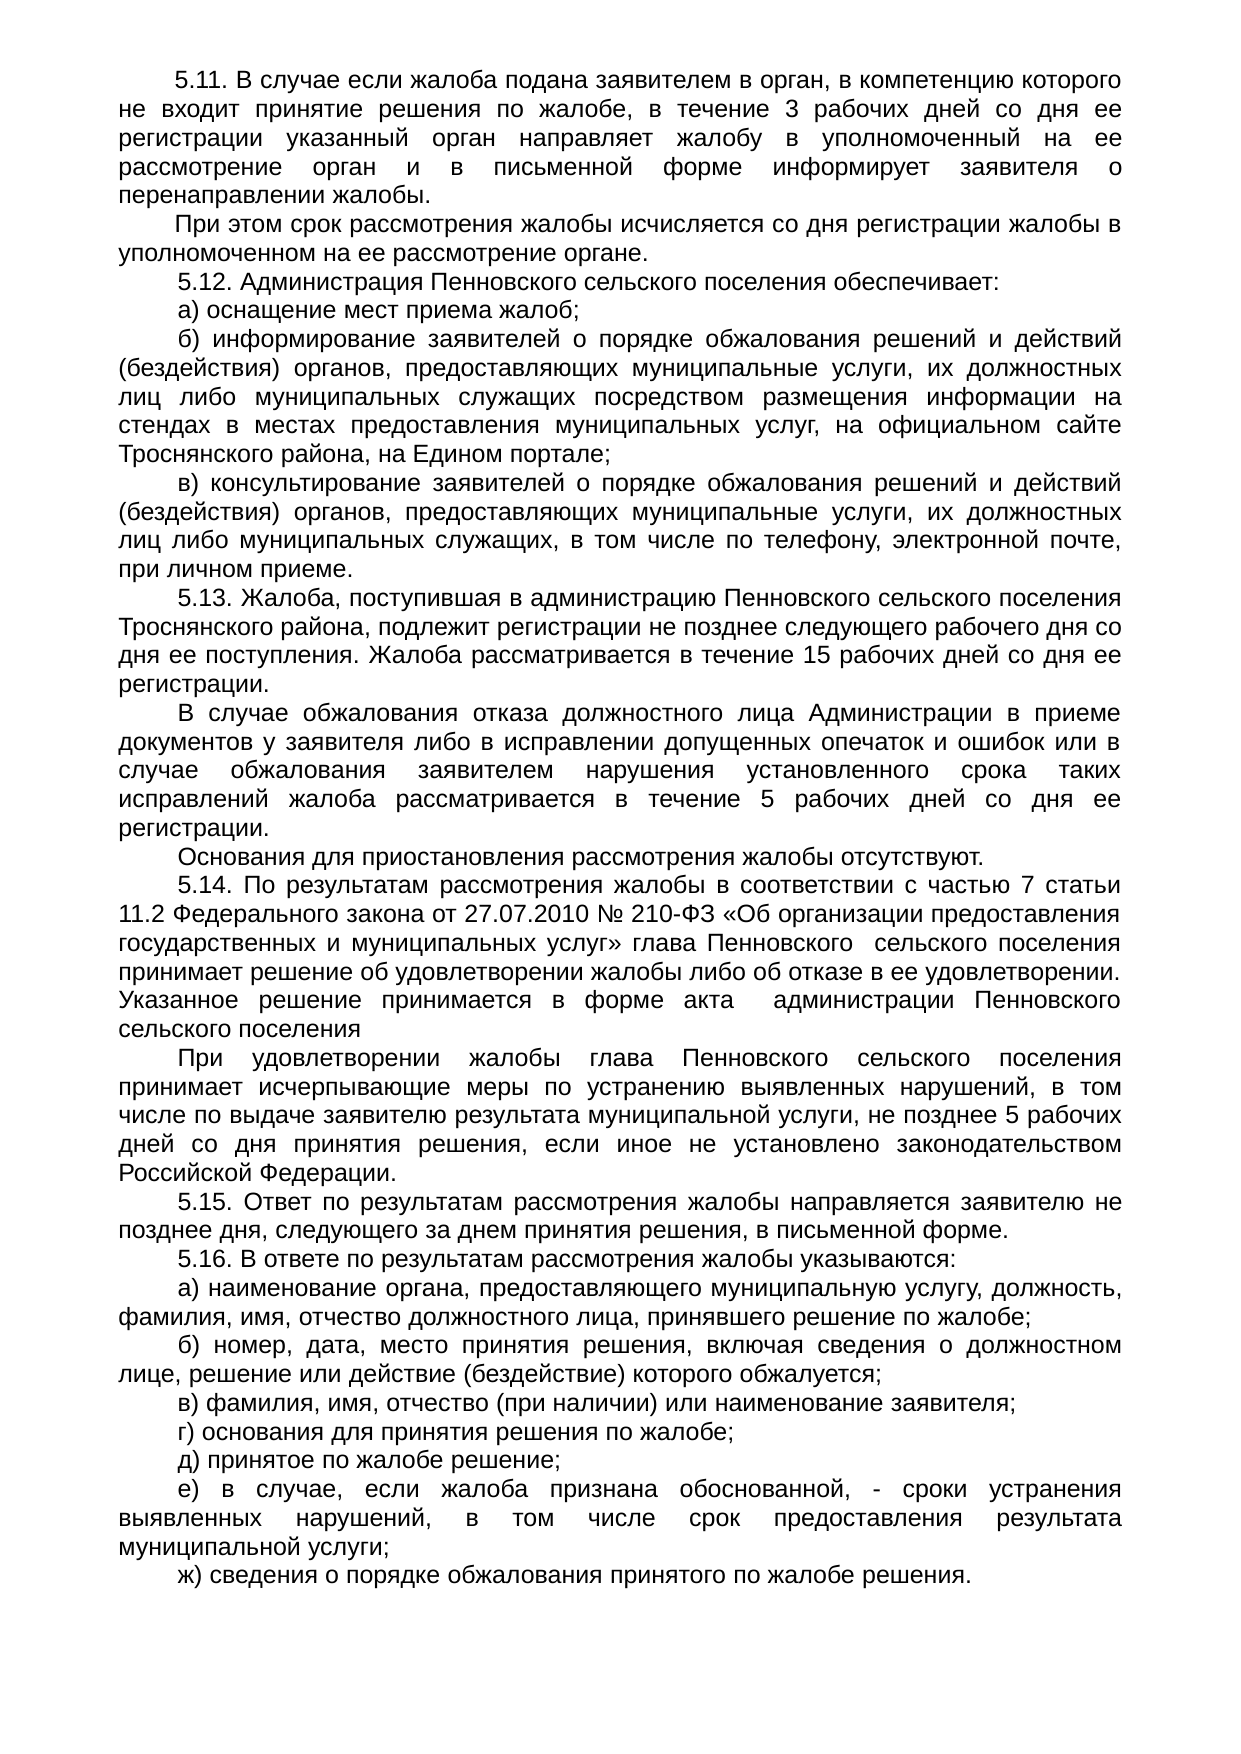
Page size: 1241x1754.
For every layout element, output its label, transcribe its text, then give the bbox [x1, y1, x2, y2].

text г) основания для принятия решения по жалобе; [118, 1417, 1122, 1445]
text б) номер, дата, место принятия решения, включая сведения о должностном лице, решение или действие (бездействие) которого обжалуется; [118, 1330, 1122, 1388]
text в) консультирование заявителей о порядке обжалования решений и действий (бездействия) органов, предоставляющих муниципальные услуги, их должностных лиц либо муниципальных служащих, в том числе по телефону, электронной почте, при личном приеме. [118, 468, 1122, 583]
text В случае обжалования отказа должностного лица Администрации в приеме документов у заявителя либо в исправлении допущенных опечаток и ошибок или в случае обжалования заявителем нарушения установленного срока таких исправлений жалоба рассматривается в течение 5 рабочих дней со дня ее регистрации. [118, 698, 1122, 842]
text 5.11. В случае если жалоба подана заявителем в орган, в компетенцию которого не входит принятие решения по жалобе, в течение 3 рабочих дней со дня ее регистрации указанный орган направляет жалобу в уполномоченный на ее рассмотрение орган и в письменной форме информирует заявителя о перенаправлении жалобы. [118, 65, 1122, 209]
text 5.16. В ответе по результатам рассмотрения жалобы указываются: [118, 1244, 1122, 1273]
text а) наименование органа, предоставляющего муниципальную услугу, должность, фамилия, имя, отчество должностного лица, принявшего решение по жалобе; [118, 1273, 1122, 1330]
text 5.15. Ответ по результатам рассмотрения жалобы направляется заявителю не позднее дня, следующего за днем принятия решения, в письменной форме. [118, 1187, 1122, 1244]
text 5.14. По результатам рассмотрения жалобы в соответствии с частью 7 статьи 11.2 Федерального закона от 27.07.2010 № 210-ФЗ «Об организации предоставления государственных и муниципальных услуг» глава Пенновского сельского поселения принимает решение об удовлетворении жалобы либо об отказе в ее удовлетворении. Указанное решение принимается в форме акта администрации Пенновского сельского поселения [118, 870, 1122, 1043]
text 5.12. Администрация Пенновского сельского поселения обеспечивает: [118, 267, 1122, 295]
text 5.13. Жалоба, поступившая в администрацию Пенновского сельского поселения Троснянского района, подлежит регистрации не позднее следующего рабочего дня со дня ее поступления. Жалоба рассматривается в течение 15 рабочих дней со дня ее регистрации. [118, 583, 1122, 698]
text б) информирование заявителей о порядке обжалования решений и действий (бездействия) органов, предоставляющих муниципальные услуги, их должностных лиц либо муниципальных служащих посредством размещения информации на стендах в местах предоставления муниципальных услуг, на официальном сайте Троснянского района, на Едином портале; [118, 324, 1122, 468]
text в) фамилия, имя, отчество (при наличии) или наименование заявителя; [118, 1388, 1122, 1417]
text При удовлетворении жалобы глава Пенновского сельского поселения принимает исчерпывающие меры по устранению выявленных нарушений, в том числе по выдаче заявителю результата муниципальной услуги, не позднее 5 рабочих дней со дня принятия решения, если иное не установлено законодательством Российской Федерации. [118, 1043, 1122, 1187]
text е) в случае, если жалоба признана обоснованной, - сроки устранения выявленных нарушений, в том числе срок предоставления результата муниципальной услуги; [118, 1474, 1122, 1560]
text а) оснащение мест приема жалоб; [118, 295, 1122, 324]
text Основания для приостановления рассмотрения жалобы отсутствуют. [118, 842, 1122, 870]
text ж) сведения о порядке обжалования принятого по жалобе решения. [118, 1560, 1122, 1589]
text д) принятое по жалобе решение; [118, 1445, 1122, 1474]
text При этом срок рассмотрения жалобы исчисляется со дня регистрации жалобы в уполномоченном на ее рассмотрение органе. [118, 209, 1122, 267]
